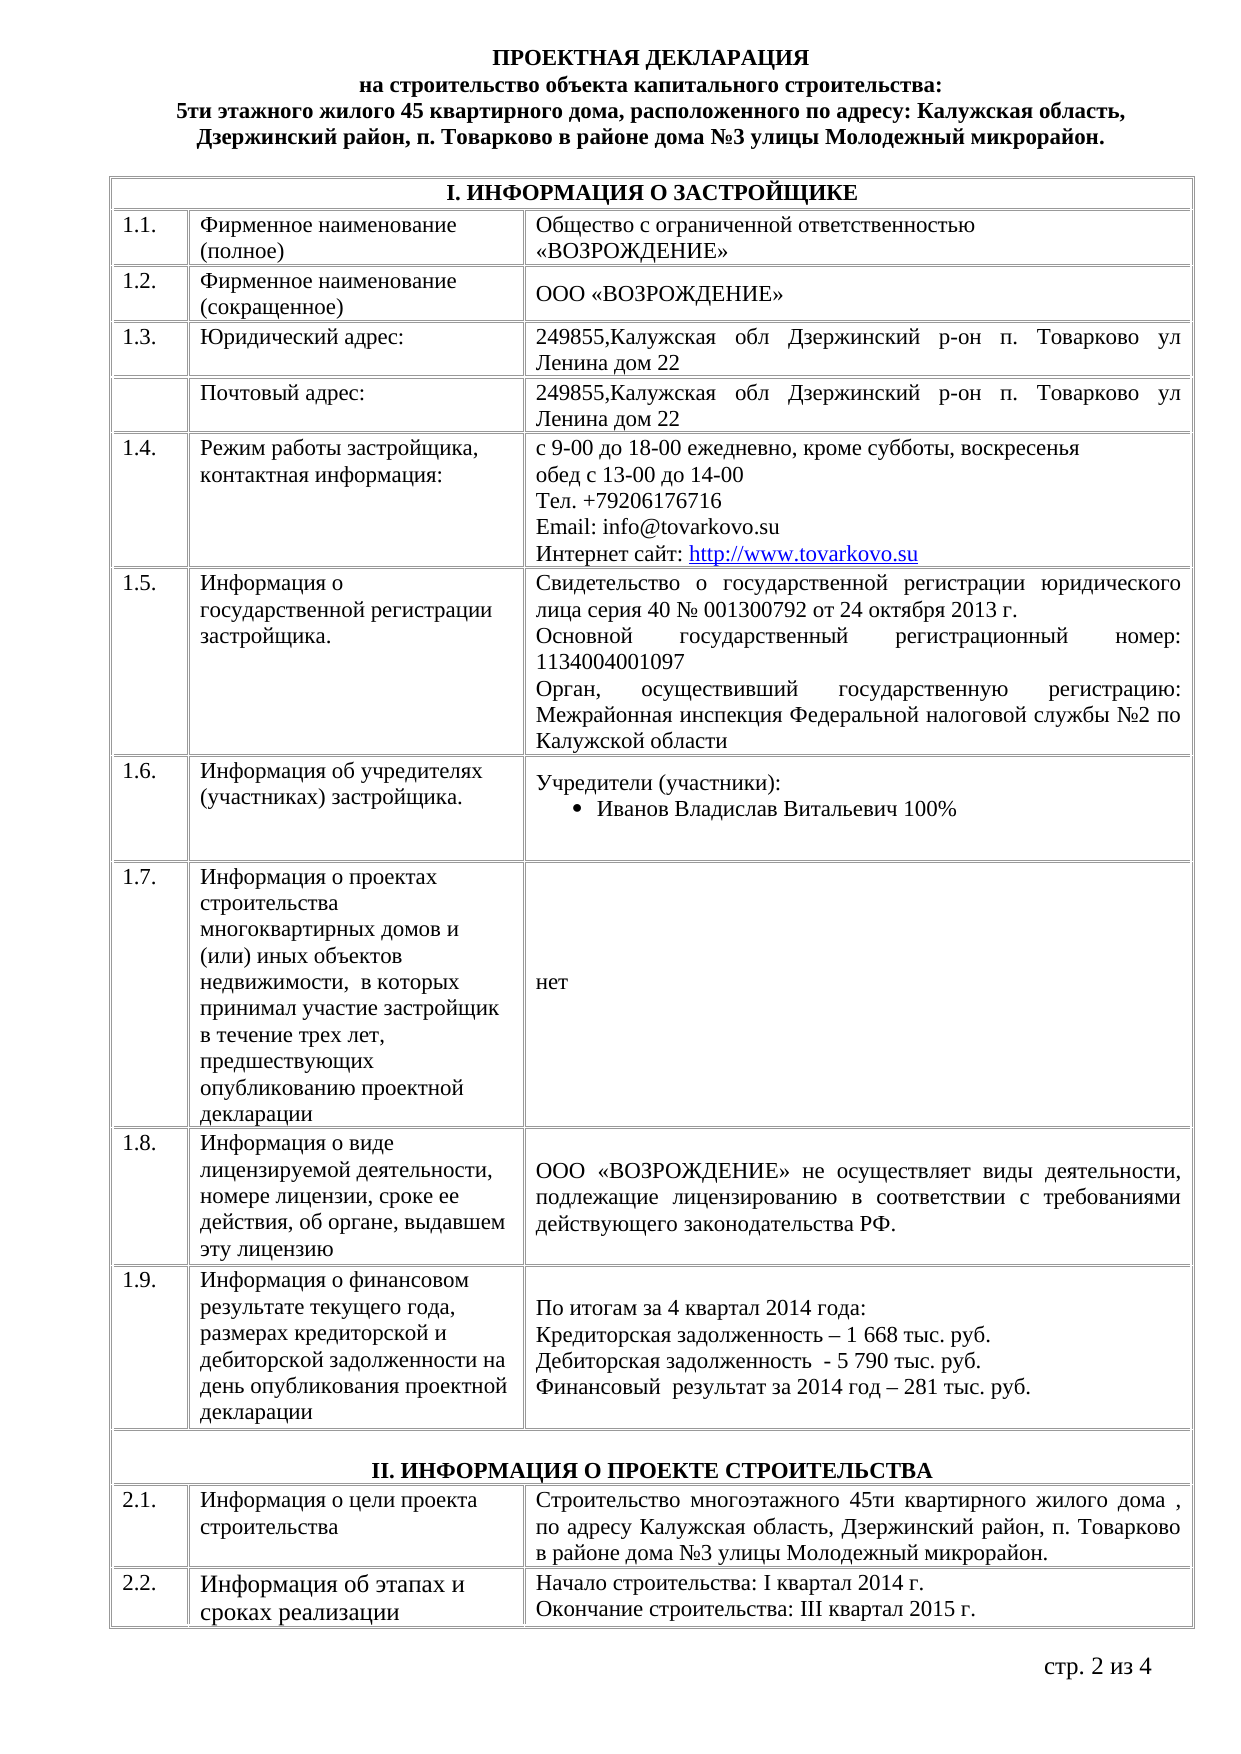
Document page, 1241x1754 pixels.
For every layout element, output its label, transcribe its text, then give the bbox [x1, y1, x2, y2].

table_cell Информация о государственной регистрации застройщика. [190, 569, 523, 754]
text ПРОЕКТНАЯ ДЕКЛАРАЦИЯ [150, 44, 1152, 71]
table_cell Строительство многоэтажного 45ти квартирного жилого дома , по адресу Калужская область, Дзержинский район, п. Товарково в районе дома №3 улицы Молодежный микрорайон. [524, 1483, 1193, 1566]
table_cell с 9-00 до 18-00 ежедневно, кроме субботы, воскресенья обед с 13-00 до 14-00 Тел. +79206176716 Email: info@tovarkovo.su Интернет сайт: http://www.tovarkovo.su [524, 431, 1193, 566]
table_header I. ИНФОРМАЦИЯ О ЗАСТРОЙЩИКЕ [112, 179, 1192, 208]
table_cell 1.6. [112, 754, 187, 859]
table_cell 1.3. [112, 320, 187, 375]
table_cell Информация о цели проекта строительства [190, 1486, 523, 1566]
table_cell 2.1. [111, 1483, 189, 1566]
table_cell Информация о виде лицензируемой деятельности, номере лицензии, сроке ее действия, об органе, выдавшем эту лицензию [190, 1129, 523, 1263]
table_cell Фирменное наименование (полное) [190, 211, 523, 264]
table_cell 1.8. [111, 1126, 189, 1263]
table_cell [111, 375, 189, 431]
table_cell 2.2. [112, 1566, 189, 1626]
table_cell 1.5. [111, 566, 189, 754]
table_cell Общество с ограниченной ответственностью «ВОЗРОЖДЕНИЕ» [524, 208, 1193, 264]
table_cell Фирменное наименование (сокращенное) [190, 267, 523, 319]
table_cell II. ИНФОРМАЦИЯ О ПРОЕКТЕ СТРОИТЕЛЬСТВА [112, 1428, 1192, 1483]
table_cell Учредители (участники): Иванов Владислав Витальевич 100% [526, 754, 1192, 859]
text на строительство объекта капитального строительства: [150, 71, 1152, 97]
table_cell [189, 1569, 524, 1626]
table_cell Режим работы застройщика, контактная информация: [190, 434, 523, 566]
table_cell 1.9. [112, 1264, 187, 1427]
table_cell Информация о проектах строительства многоквартирных домов и (или) иных объектов недвижимости, в которых принимал участие застройщик в течение трех лет, предшествующих опубликованию проектной декларации [190, 863, 523, 1126]
table_cell 1.4. [111, 431, 189, 566]
table_cell Юридический адрес: [190, 323, 523, 375]
table_cell [111, 208, 189, 264]
table_cell Свидетельство о государственной регистрации юридического лица серия 40 № 001300792 от 24 октября 2013 г. Основной государственный регистрационный номер: 1134004001097 Орган, осуществивший государственную регистрацию: Межрайонная инспекция Федеральной налоговой службы №2 по Калужской области [524, 566, 1193, 754]
table_cell 1.7. [112, 860, 187, 1126]
table_cell 249855,Калужская обл Дзержинский р-он п. Товарково ул Ленина дом 22 [526, 320, 1192, 375]
table_cell [112, 264, 187, 319]
table_cell Почтовый адрес: [190, 379, 523, 431]
table_cell Информация об учредителях (участниках) застройщика. [190, 757, 523, 859]
text 5ти этажного жилого 45 квартирного дома, расположенного по адресу: Калужская область, Дзержинский район, п. Товарково в районе дома №3 улицы Молодежный микрорайон. [150, 97, 1152, 150]
table_cell ООО «ВОЗРОЖДЕНИЕ» [526, 264, 1192, 319]
table_cell ООО «ВОЗРОЖДЕНИЕ» не осуществляет виды деятельности, подлежащие лицензированию в соответствии с требованиями действующего законодательства РФ. [524, 1126, 1193, 1263]
table_cell По итогам за 4 квартал 2014 года: Кредиторская задолженность – 1 668 тыс. руб. Дебиторская задолженность - 5 790 тыс. руб. Финансовый результат за 2014 год – 281 тыс. руб. [526, 1264, 1192, 1427]
table_cell 249855,Калужская обл Дзержинский р-он п. Товарково ул Ленина дом 22 [524, 375, 1193, 431]
table_cell Информация о финансовом результате текущего года, размерах кредиторской и дебиторской задолженности на день опубликования проектной декларации [190, 1267, 523, 1427]
table_cell нет [526, 860, 1192, 1126]
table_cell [524, 1566, 1192, 1626]
